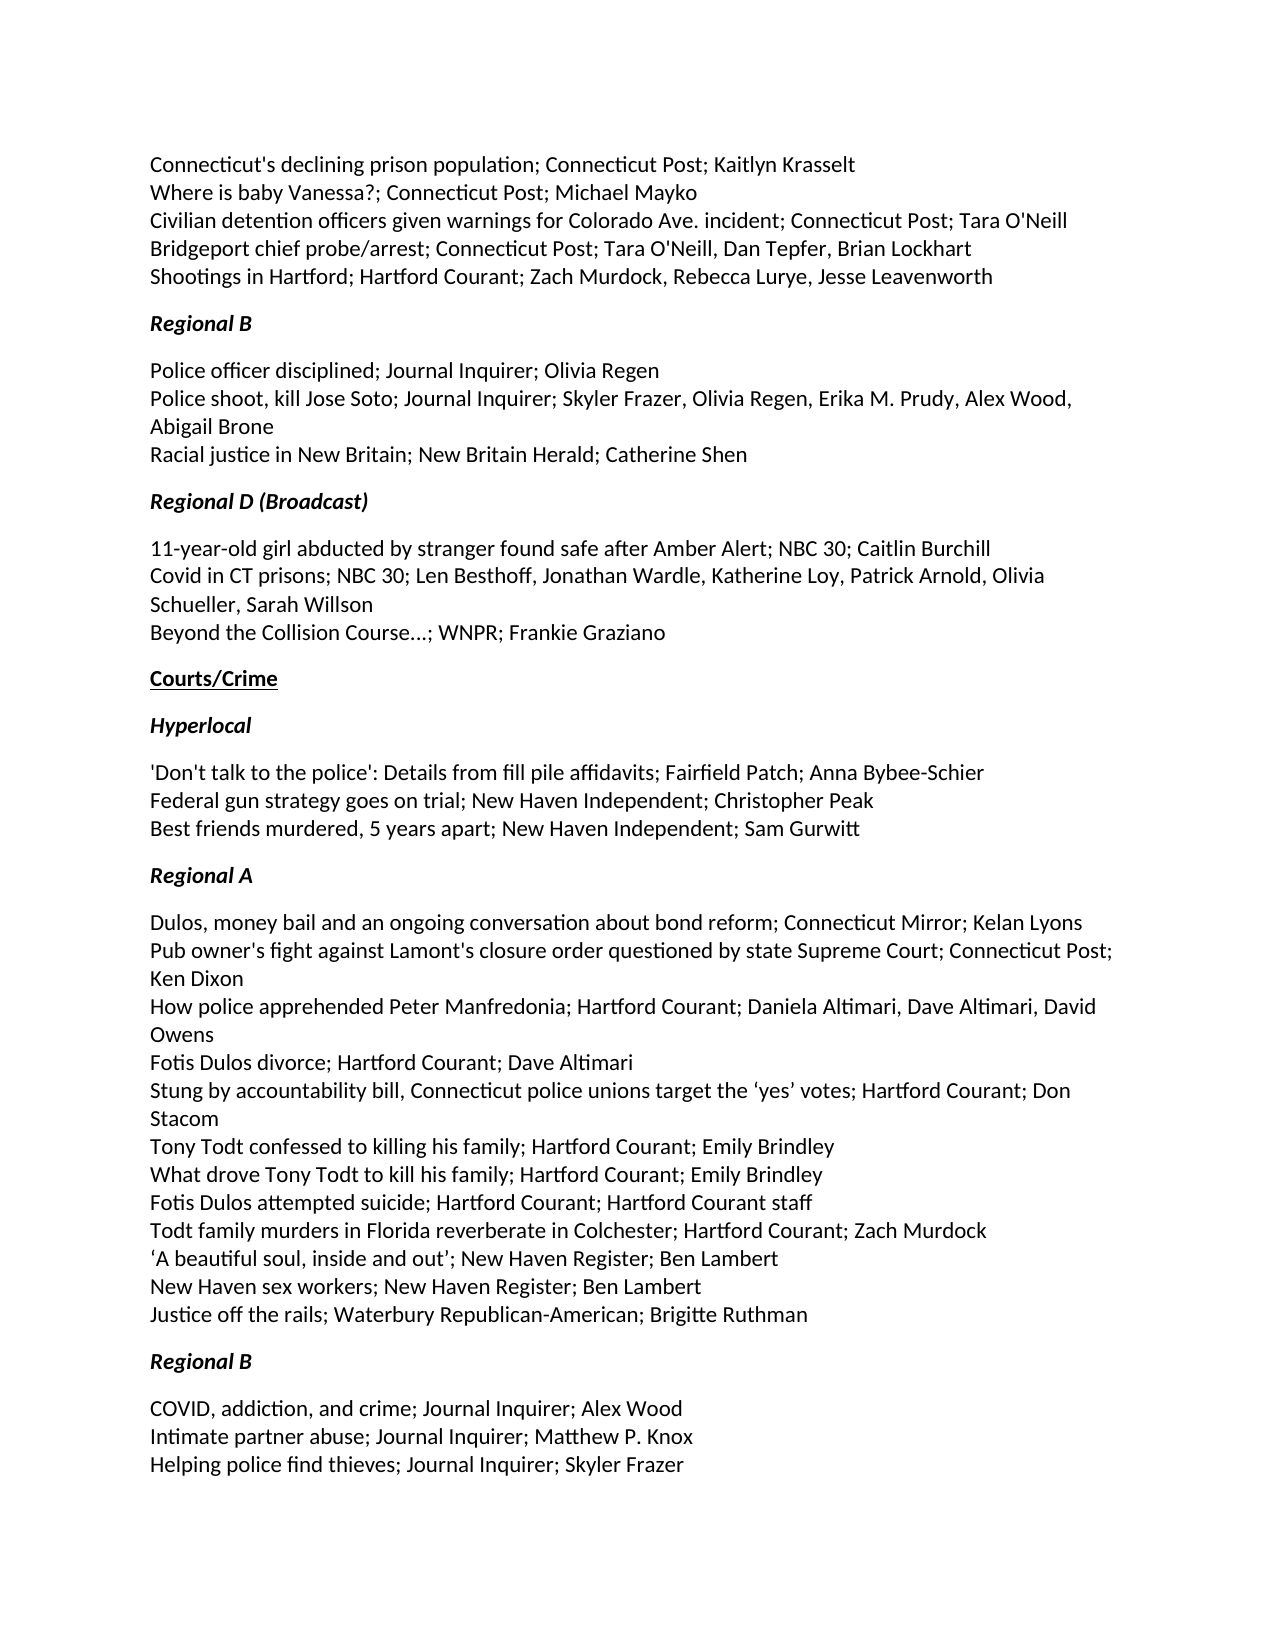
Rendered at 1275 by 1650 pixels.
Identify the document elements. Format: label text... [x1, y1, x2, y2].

text Racial justice in New Britain; New Britain Herald; Catherine Shen [150, 440, 1125, 468]
text Where is baby Vanessa?; Connecticut Post; Michael Mayko [150, 178, 1125, 206]
text Police shoot, kill Jose Soto; Journal Inquirer; Skyler Frazer, Olivia Regen, Erika M. Prudy, Alex Wood, Abigail Brone [150, 384, 1125, 440]
text Federal gun strategy goes on trial; New Haven Independent; Christopher Peak [150, 786, 1125, 814]
text 11-year-old girl abducted by stranger found safe after Amber Alert; NBC 30; Caitlin Burchill [150, 534, 1125, 562]
text Bridgeport chief probe/arrest; Connecticut Post; Tara O'Neill, Dan Tepfer, Brian Lockhart [150, 234, 1125, 262]
text COVID, addiction, and crime; Journal Inquirer; Alex Wood [150, 1394, 1125, 1422]
text Regional A [150, 861, 1125, 889]
text Regional B [150, 1347, 1125, 1375]
text Tony Todt confessed to killing his family; Hartford Courant; Emily Brindley [150, 1132, 1125, 1160]
text Civilian detention officers given warnings for Colorado Ave. incident; Connecticut Post; Tara O'Neill [150, 206, 1125, 234]
text Regional B [150, 309, 1125, 337]
text Helping police find thieves; Journal Inquirer; Skyler Frazer [150, 1450, 1125, 1478]
text ‘A beautiful soul, inside and out’; New Haven Register; Ben Lambert [150, 1244, 1125, 1272]
text Police officer disciplined; Journal Inquirer; Olivia Regen [150, 356, 1125, 384]
text Fotis Dulos attempted suicide; Hartford Courant; Hartford Courant staff [150, 1188, 1125, 1216]
text Shootings in Hartford; Hartford Courant; Zach Murdock, Rebecca Lurye, Jesse Leavenworth [150, 262, 1125, 290]
text Todt family murders in Florida reverberate in Colchester; Hartford Courant; Zach Murdock [150, 1216, 1125, 1244]
text Fotis Dulos divorce; Hartford Courant; Dave Altimari [150, 1048, 1125, 1076]
text Dulos, money bail and an ongoing conversation about bond reform; Connecticut Mirror; Kelan Lyons [150, 908, 1125, 936]
text Pub owner's fight against Lamont's closure order questioned by state Supreme Court; Connecticut Post; Ken Dixon [150, 936, 1125, 992]
text 'Don't talk to the police': Details from fill pile affidavits; Fairfield Patch; Anna Bybee-Schier [150, 758, 1125, 786]
text Courts/Crime [150, 664, 1125, 693]
text New Haven sex workers; New Haven Register; Ben Lambert [150, 1272, 1125, 1300]
text Hyperlocal [150, 711, 1125, 739]
text What drove Tony Todt to kill his family; Hartford Courant; Emily Brindley [150, 1160, 1125, 1188]
text Covid in CT prisons; NBC 30; Len Besthoff, Jonathan Wardle, Katherine Loy, Patrick Arnold, Olivia Schueller, Sarah Willson [150, 562, 1125, 618]
text Justice off the rails; Waterbury Republican-American; Brigitte Ruthman [150, 1300, 1125, 1328]
text Regional D (Broadcast) [150, 487, 1125, 515]
text How police apprehended Peter Manfredonia; Hartford Courant; Daniela Altimari, Dave Altimari, David Owens [150, 992, 1125, 1048]
text Best friends murdered, 5 years apart; New Haven Independent; Sam Gurwitt [150, 814, 1125, 842]
text Beyond the Collision Course...; WNPR; Frankie Graziano [150, 618, 1125, 646]
text Intimate partner abuse; Journal Inquirer; Matthew P. Knox [150, 1422, 1125, 1450]
text Connecticut's declining prison population; Connecticut Post; Kaitlyn Krasselt [150, 150, 1125, 178]
text Stung by accountability bill, Connecticut police unions target the ‘yes’ votes; Hartford Courant; Don Stacom [150, 1076, 1125, 1132]
